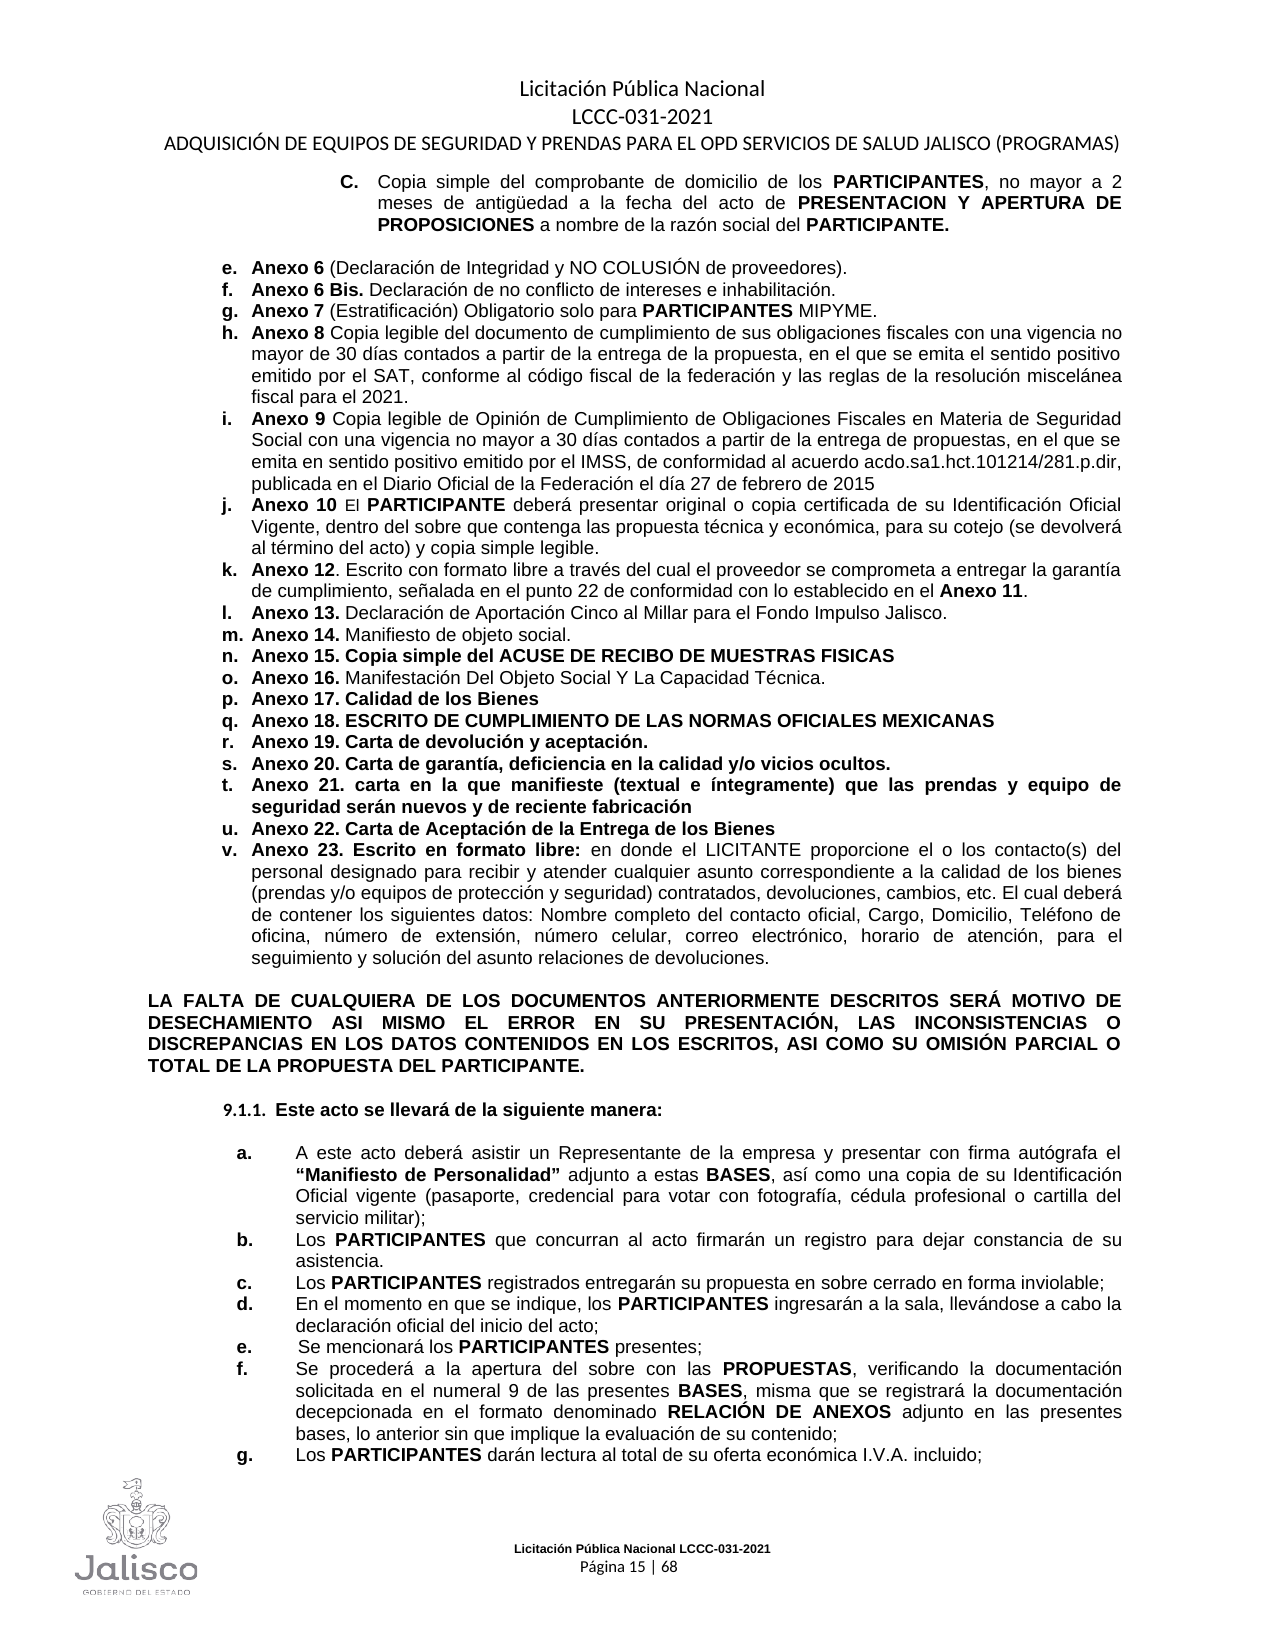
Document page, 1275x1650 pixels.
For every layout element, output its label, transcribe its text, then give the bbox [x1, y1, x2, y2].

list Anexo 8 Copia legible del documento de cumplimiento de sus obligaciones fiscales con una vigencia no mayor de 30 días contados a partir de la entrega de la propuesta, en el que se emita el sentido positivo emitido por el SAT, conforme al código fiscal de la federación y las reglas de la resolución miscelánea fiscal para el 2021. [222, 321, 1122, 408]
list A este acto deberá asistir un Representante de la empresa y presentar con firma autógrafa el “Manifiesto de Personalidad” adjunto a estas BASES, así como una copia de su Identificación Oficial vigente (pasaporte, credencial para votar con fotografía, cédula profesional o cartilla del servicio militar); [236, 1142, 1122, 1228]
list Anexo 6 (Declaración de Integridad y NO COLUSIÓN de proveedores). [222, 257, 1122, 278]
picture [74, 1478, 198, 1595]
list Anexo 20. Carta de garantía, deficiencia en la calidad y/o vicios ocultos. [222, 753, 1122, 774]
list Se procederá a la apertura del sobre con las PROPUESTAS, verificando la documentación solicitada en el numeral 9 de las presentes BASES, misma que se registrará la documentación decepcionada en el formato denominado RELACIÓN DE ANEXOS adjunto en las presentes bases, lo anterior sin que implique la evaluación de su contenido; [236, 1358, 1122, 1444]
list Anexo 7 (Estratificación) Obligatorio solo para PARTICIPANTES MIPYME. [222, 300, 1122, 321]
list Anexo 19. Carta de devolución y aceptación. [222, 731, 1122, 753]
list Los PARTICIPANTES que concurran al acto firmarán un registro para dejar constancia de su asistencia. [236, 1228, 1122, 1272]
list En el momento en que se indique, los PARTICIPANTES ingresarán a la sala, llevándose a cabo la declaración oficial del inicio del acto; [236, 1293, 1122, 1336]
list Este acto se llevará de la siguiente manera: [223, 1098, 1122, 1121]
list Anexo 21. carta en la que manifieste (textual e íntegramente) que las prendas y equipo de seguridad serán nuevos y de reciente fabricación [222, 774, 1122, 817]
list Anexo 9 Copia legible de Opinión de Cumplimiento de Obligaciones Fiscales en Materia de Seguridad Social con una vigencia no mayor a 30 días contados a partir de la entrega de propuestas, en el que se emita en sentido positivo emitido por el IMSS, de conformidad al acuerdo acdo.sa1.hct.101214/281.p.dir, publicada en el Diario Oficial de la Federación el día 27 de febrero de 2015 [222, 408, 1122, 494]
list Anexo 12. Escrito con formato libre a través del cual el proveedor se comprometa a entregar la garantía de cumplimiento, señalada en el punto 22 de conformidad con lo establecido en el Anexo 11. [222, 559, 1122, 602]
list Anexo 10 El PARTICIPANTE deberá presentar original o copia certificada de su Identificación Oficial Vigente, dentro del sobre que contenga las propuesta técnica y económica, para su cotejo (se devolverá al término del acto) y copia simple legible. [222, 494, 1122, 559]
list Se mencionará los PARTICIPANTES presentes; [236, 1336, 1122, 1358]
list Anexo 23. Escrito en formato libre: en donde el LICITANTE proporcione el o los contacto(s) del personal designado para recibir y atender cualquier asunto correspondiente a la calidad de los bienes (prendas y/o equipos de protección y seguridad) contratados, devoluciones, cambios, etc. El cual deberá de contener los siguientes datos: Nombre completo del contacto oficial, Cargo, Domicilio, Teléfono de oficina, número de extensión, número celular, correo electrónico, horario de atención, para el seguimiento y solución del asunto relaciones de devoluciones. [222, 839, 1122, 968]
list Anexo 17. Calidad de los Bienes [222, 688, 1122, 709]
list Anexo 22. Carta de Aceptación de la Entrega de los Bienes [222, 817, 1122, 839]
list Los PARTICIPANTES registrados entregarán su propuesta en sobre cerrado en forma inviolable; [236, 1272, 1122, 1293]
text LA FALTA DE CUALQUIERA DE LOS DOCUMENTOS ANTERIORMENTE DESCRITOS SERÁ MOTIVO DE DESECHAMIENTO ASI MISMO EL ERROR EN SU PRESENTACIÓN, LAS INCONSISTENCIAS O DISCREPANCIAS EN LOS DATOS CONTENIDOS EN LOS ESCRITOS, ASI COMO SU OMISIÓN PARCIAL O TOTAL DE LA PROPUESTA DEL PARTICIPANTE. [148, 990, 1122, 1076]
list Anexo 15. Copia simple del ACUSE DE RECIBO DE MUESTRAS FISICAS [222, 645, 1122, 666]
list Anexo 16. Manifestación Del Objeto Social Y La Capacidad Técnica. [222, 666, 1122, 688]
list Anexo 14. Manifiesto de objeto social. [222, 623, 1122, 645]
list Anexo 18. ESCRITO DE CUMPLIMIENTO DE LAS NORMAS OFICIALES MEXICANAS [222, 709, 1122, 731]
list Anexo 6 Bis. Declaración de no conflicto de intereses e inhabilitación. [222, 278, 1122, 300]
list Anexo 13. Declaración de Aportación Cinco al Millar para el Fondo Impulso Jalisco. [222, 602, 1122, 623]
list Los PARTICIPANTES darán lectura al total de su oferta económica I.V.A. incluido; [236, 1444, 1122, 1466]
